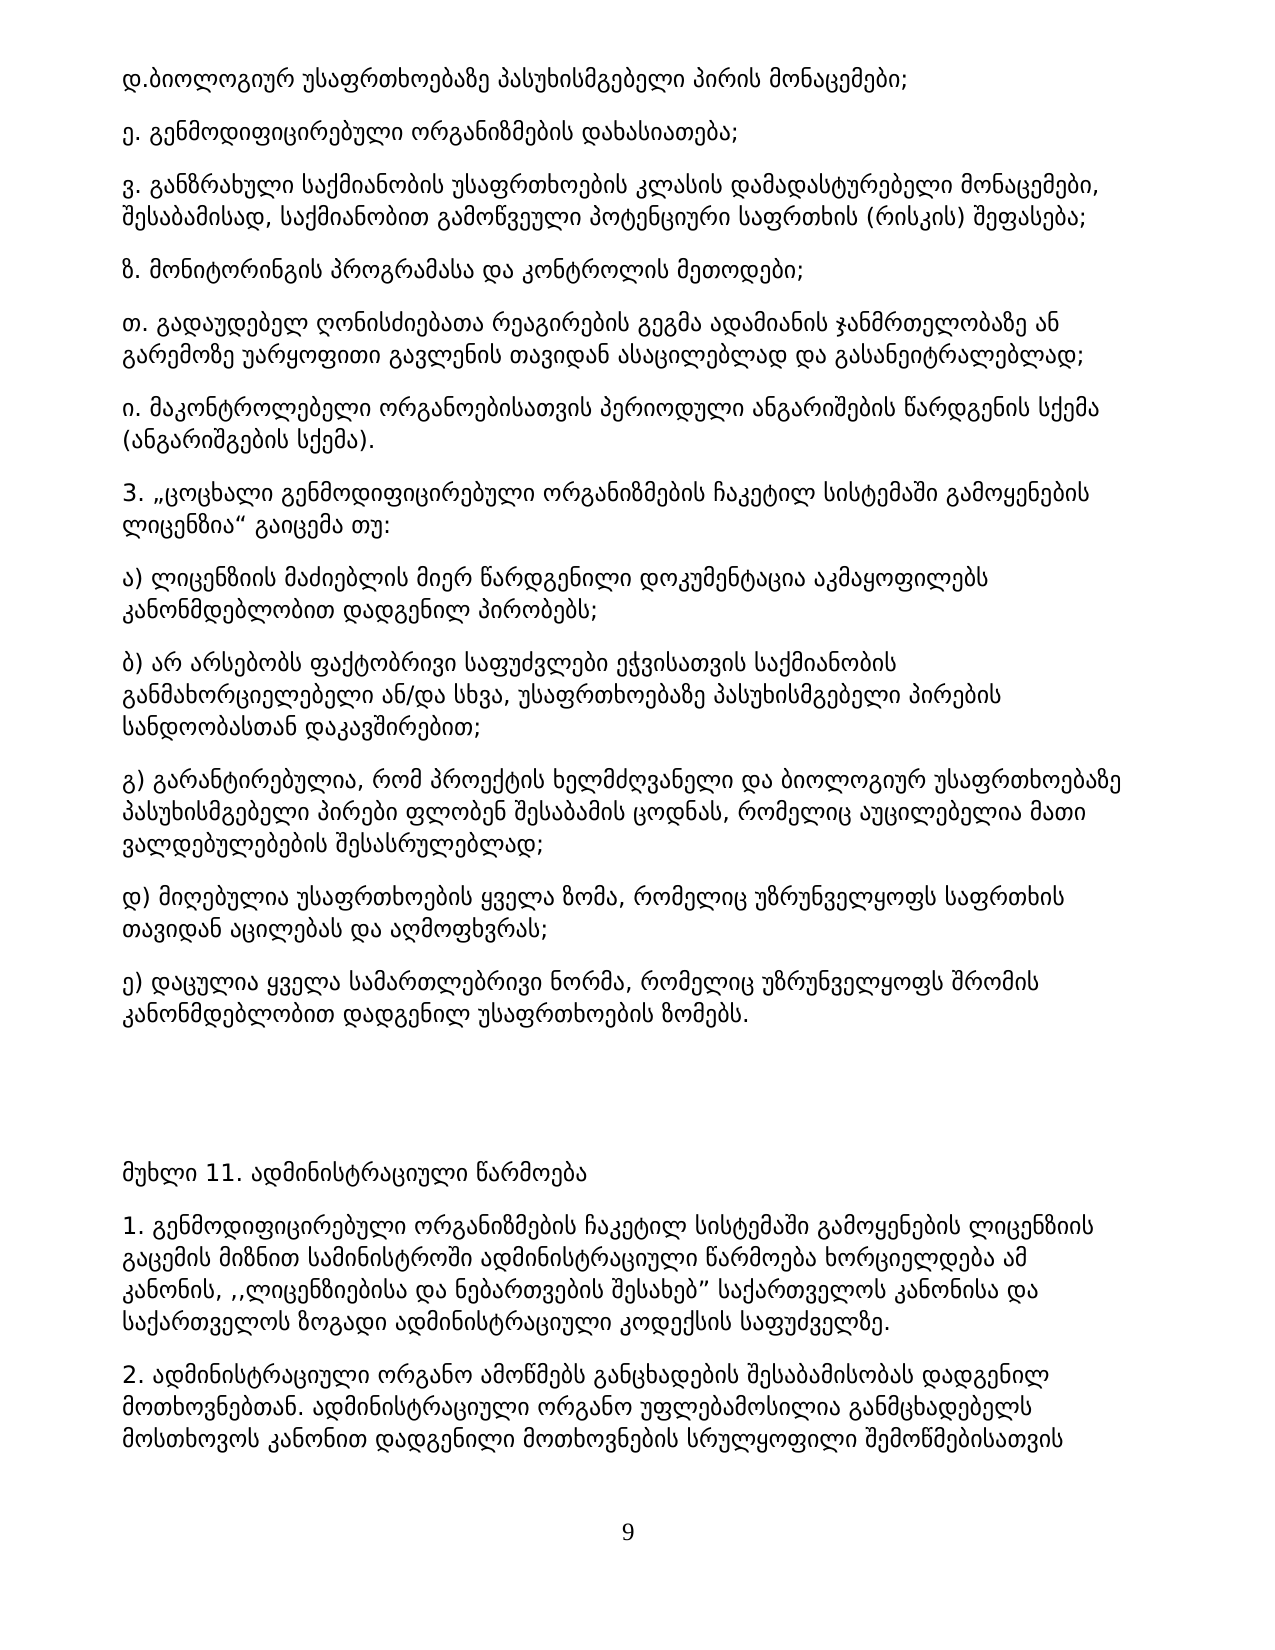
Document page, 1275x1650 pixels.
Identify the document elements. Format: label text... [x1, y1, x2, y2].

text 3. „ცოცხალი გენმოდიფიცირებული ორგანიზმების ჩაკეტილ სისტემაში გამოყენების ლიცენზია“ გაიცემა თუ: [122, 479, 1134, 539]
text ე. გენმოდიფიცირებული ორგანიზმების დახასიათება; [122, 118, 1134, 146]
text 1. გენმოდიფიცირებული ორგანიზმების ჩაკეტილ სისტემაში გამოყენების ლიცენზიის გაცემის მიზნით სამინისტროში ადმინისტრაციული წარმოება ხორციელდება ამ კანონის, ,,ლიცენზიებისა და ნებართვების შესახებ” საქართველოს კანონისა და საქართველოს ზოგადი ადმინისტრაციული კოდექსის საფუძველზე. [122, 1212, 1134, 1336]
text ი. მაკონტროლებელი ორგანოებისათვის პერიოდული ანგარიშების წარდგენის სქემა (ანგარიშგების სქემა). [122, 394, 1134, 454]
text ბ) არ არსებობს ფაქტობრივი საფუძვლები ეჭვისათვის საქმიანობის განმახორციელებელი ან/და სხვა, უსაფრთხოებაზე პასუხისმგებელი პირების სანდოობასთან დაკავშირებით; [122, 649, 1134, 741]
text დ.ბიოლოგიურ უსაფრთხოებაზე პასუხისმგებელი პირის მონაცემები; [122, 66, 1134, 93]
text ა) ლიცენზიის მაძიებლის მიერ წარდგენილი დოკუმენტაცია აკმაყოფილებს კანონმდებლობით დადგენილ პირობებს; [122, 564, 1134, 624]
text გ) გარანტირებულია, რომ პროექტის ხელმძღვანელი და ბიოლოგიურ უსაფრთხოებაზე პასუხისმგებელი პირები ფლობენ შესაბამის ცოდნას, რომელიც აუცილებელია მათი ვალდებულებების შესასრულებლად; [122, 766, 1134, 858]
text მუხლი 11. ადმინისტრაციული წარმოება [122, 1159, 1134, 1187]
text დ) მიღებულია უსაფრთხოების ყველა ზომა, რომელიც უზრუნველყოფს საფრთხის თავიდან აცილებას და აღმოფხვრას; [122, 883, 1134, 943]
text ე) დაცულია ყველა სამართლებრივი ნორმა, რომელიც უზრუნველყოფს შრომის კანონმდებლობით დადგენილ უსაფრთხოების ზომებს. [122, 968, 1134, 1028]
text ზ. მონიტორინგის პროგრამასა და კონტროლის მეთოდები; [122, 256, 1134, 284]
text ვ. განზრახული საქმიანობის უსაფრთხოების კლასის დამადასტურებელი მონაცემები, შესაბამისად, საქმიანობით გამოწვეული პოტენციური საფრთხის (რისკის) შეფასება; [122, 171, 1134, 231]
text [122, 1361, 1134, 1453]
text თ. გადაუდებელ ღონისძიებათა რეაგირების გეგმა ადამიანის ჯანმრთელობაზე ან გარემოზე უარყოფითი გავლენის თავიდან ასაცილებლად და გასანეიტრალებლად; [122, 309, 1134, 369]
